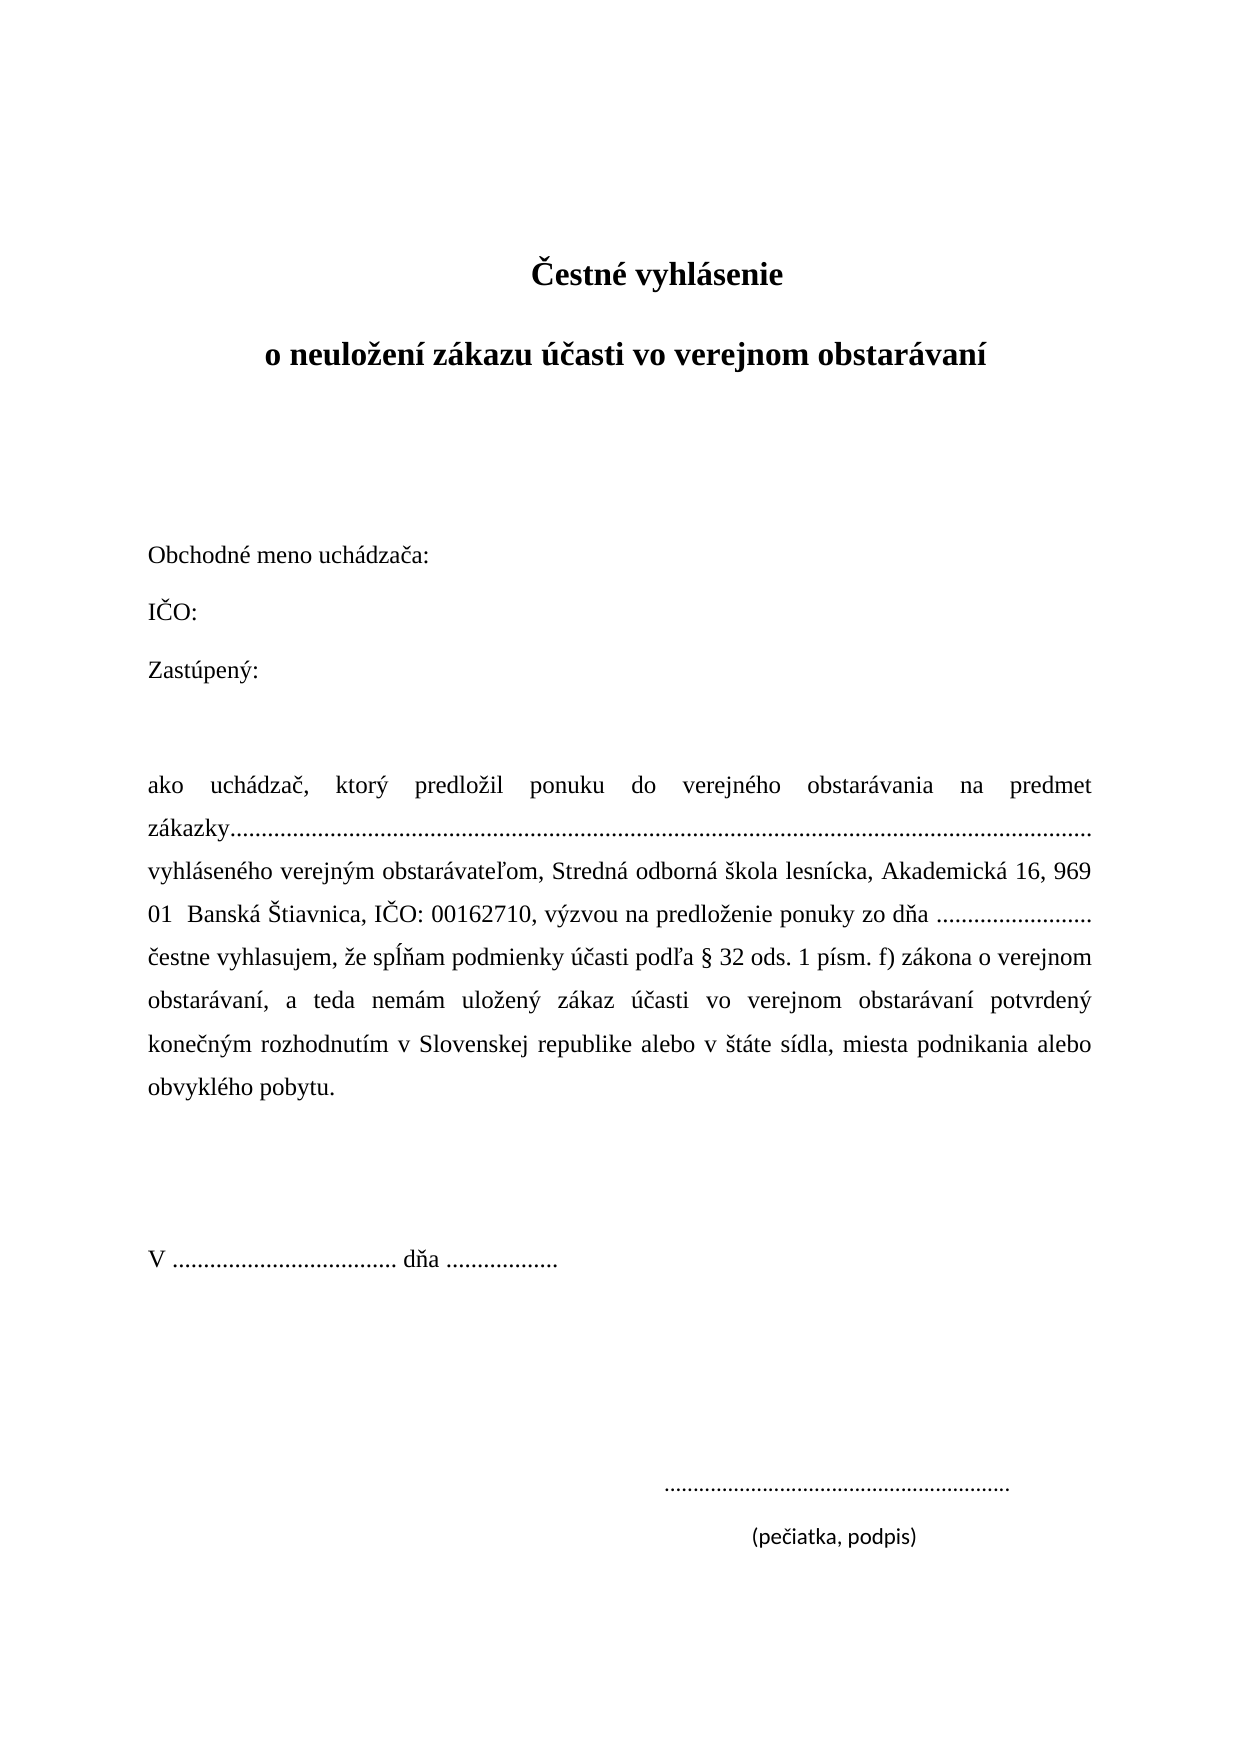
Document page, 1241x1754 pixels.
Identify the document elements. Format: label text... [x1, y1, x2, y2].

text Čestné vyhlásenie [148, 254, 1093, 292]
text ............................................................ [590, 1469, 1093, 1497]
text V .................................... dňa .................. [148, 1244, 1093, 1273]
text (pečiatka, podpis) [590, 1522, 1093, 1550]
text Zastúpený: [148, 655, 1093, 684]
text o neuložení zákazu účasti vo verejnom obstarávaní [150, 343, 1093, 371]
text Obchodné meno uchádzača: [148, 540, 1093, 569]
text ako uchádzač, ktorý predložil ponuku do verejného obstarávania na predmet zákazky.......................................................................................................................................... vyhláseného verejným obstarávateľom, Stredná odborná škola lesnícka, Akademická 16, 969 01 Banská Štiavnica, IČO: 00162710, výzvou na predloženie ponuky zo dňa ......................... čestne vyhlasujem, že spĺňam podmienky účasti podľa § 32 ods. 1 písm. f) zákona o verejnom obstarávaní, a teda nemám uložený zákaz účasti vo verejnom obstarávaní potvrdený konečným rozhodnutím v Slovenskej republike alebo v štáte sídla, miesta podnikania alebo obvyklého pobytu. [148, 770, 1093, 1101]
text IČO: [148, 597, 1093, 626]
